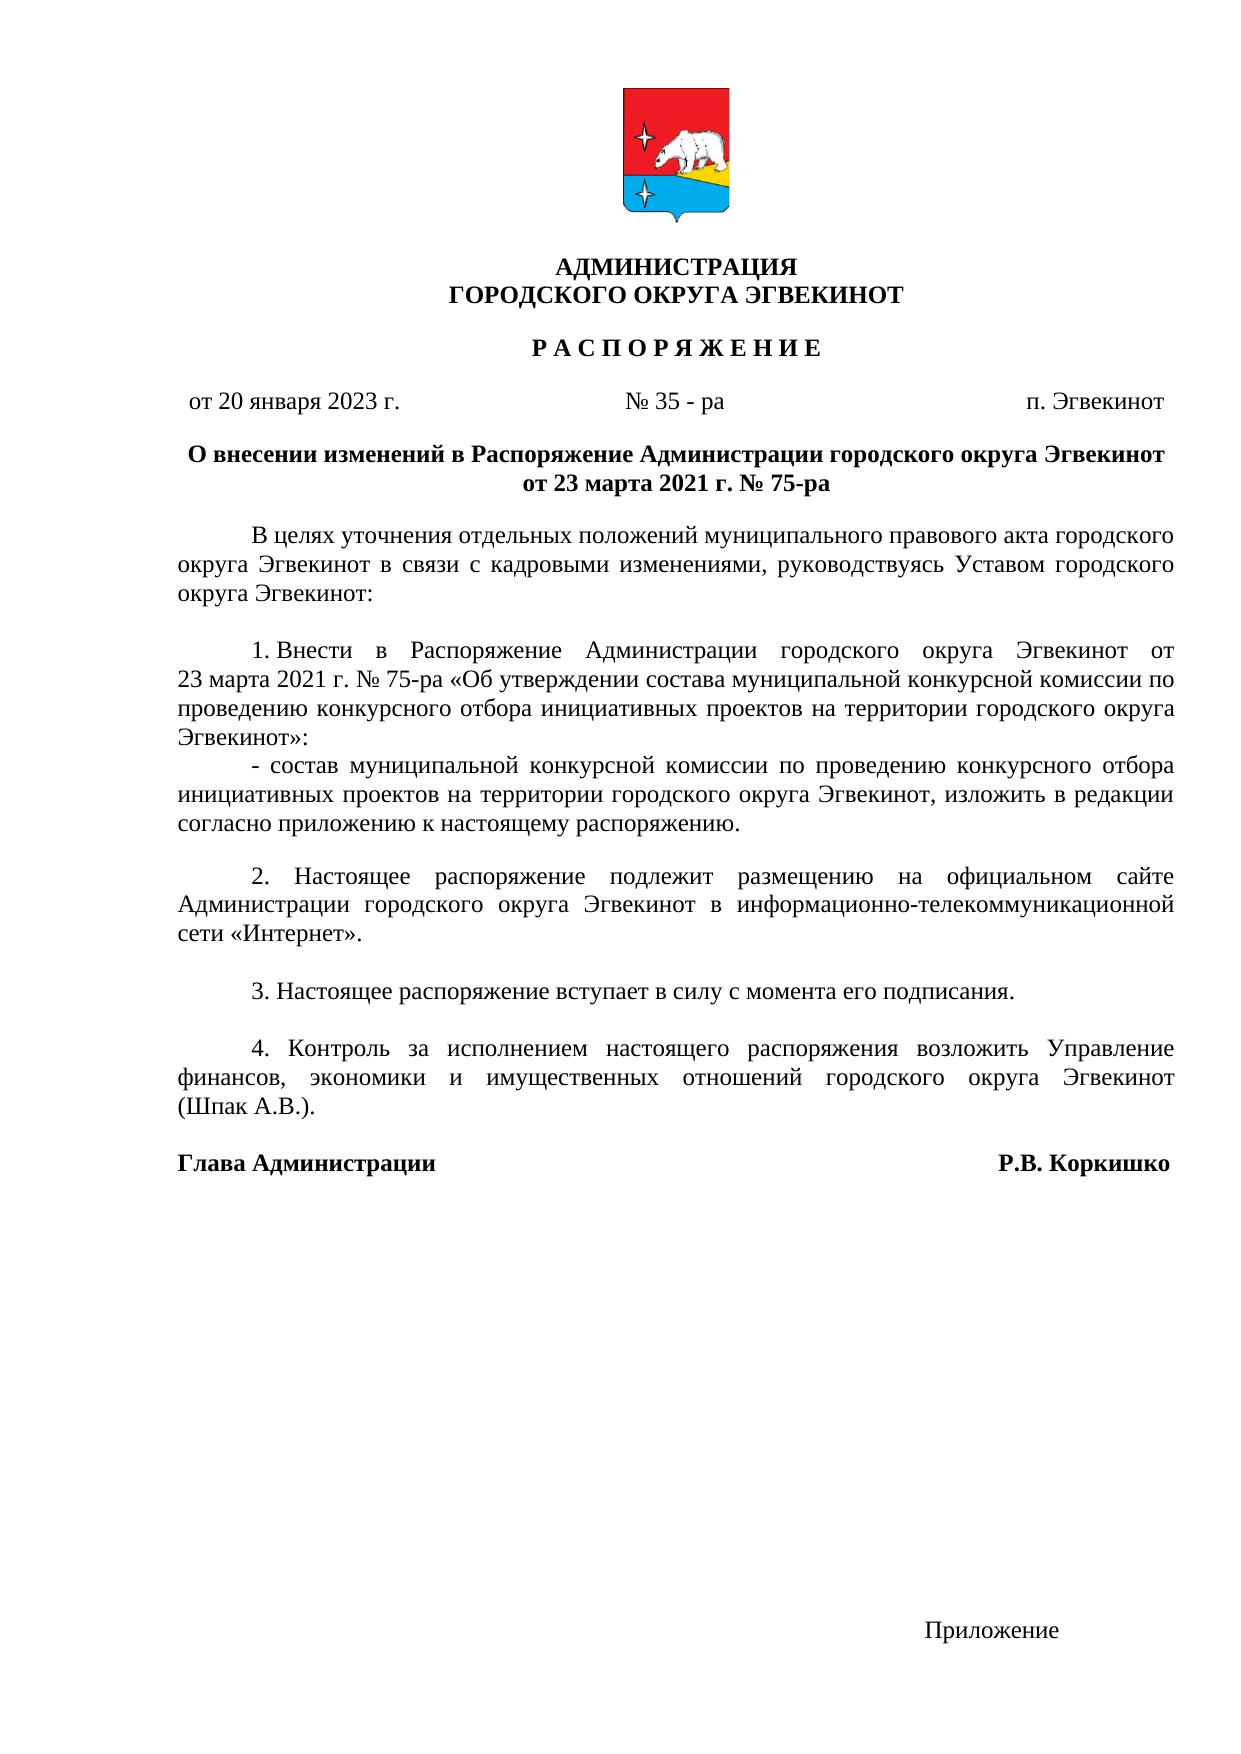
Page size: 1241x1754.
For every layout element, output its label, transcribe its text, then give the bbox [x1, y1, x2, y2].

text О внесении изменений в Распоряжение Администрации городского округа Эгвекинот от 23 марта 2021 г. № 75-ра [177, 439, 1175, 496]
text 4. Контроль за исполнением настоящего распоряжения возложить Управление финансов, экономики и имущественных отношений городского округа Эгвекинот (Шпак А.В.). [177, 1033, 1175, 1119]
table_header от 20 января 2023 г. [177, 386, 510, 415]
text 2. Настоящее распоряжение подлежит размещению на официальном сайте Администрации городского округа Эгвекинот в информационно-телекоммуникационной сети «Интернет». [177, 861, 1175, 947]
text АДМИНИСТРАЦИЯ [177, 252, 1175, 281]
picture [639, 187, 651, 205]
picture [623, 88, 730, 201]
table_header № 35 - ра [510, 386, 839, 415]
text - состав муниципальной конкурсной комиссии по проведению конкурсного отбора инициативных проектов на территории городского округа Эгвекинот, изложить в редакции согласно приложению к настоящему распоряжению. [177, 751, 1175, 837]
text 3. Настоящее распоряжение вступает в силу с момента его подписания. [177, 976, 1175, 1004]
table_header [809, 1615, 1175, 1665]
table_header п. Эгвекинот [839, 386, 1175, 415]
text Глава Администрации Р.В. Коркишко [177, 1148, 1175, 1177]
text Р А С П О Р Я Ж Е Н И Е [177, 333, 1175, 362]
text 1. Внести в Распоряжение Администрации городского округа Эгвекинот от 23 марта 2021 г. № 75-ра «Об утверждении состава муниципальной конкурсной комиссии по проведению конкурсного отбора инициативных проектов на территории городского округа Эгвекинот»: [177, 636, 1175, 751]
text В целях уточнения отдельных положений муниципального правового акта городского округа Эгвекинот в связи с кадровыми изменениями, руководствуясь Уставом городского округа Эгвекинот: [177, 521, 1175, 607]
text ГОРОДСКОГО ОКРУГА ЭГВЕКИНОТ [177, 281, 1175, 309]
picture [623, 205, 730, 223]
